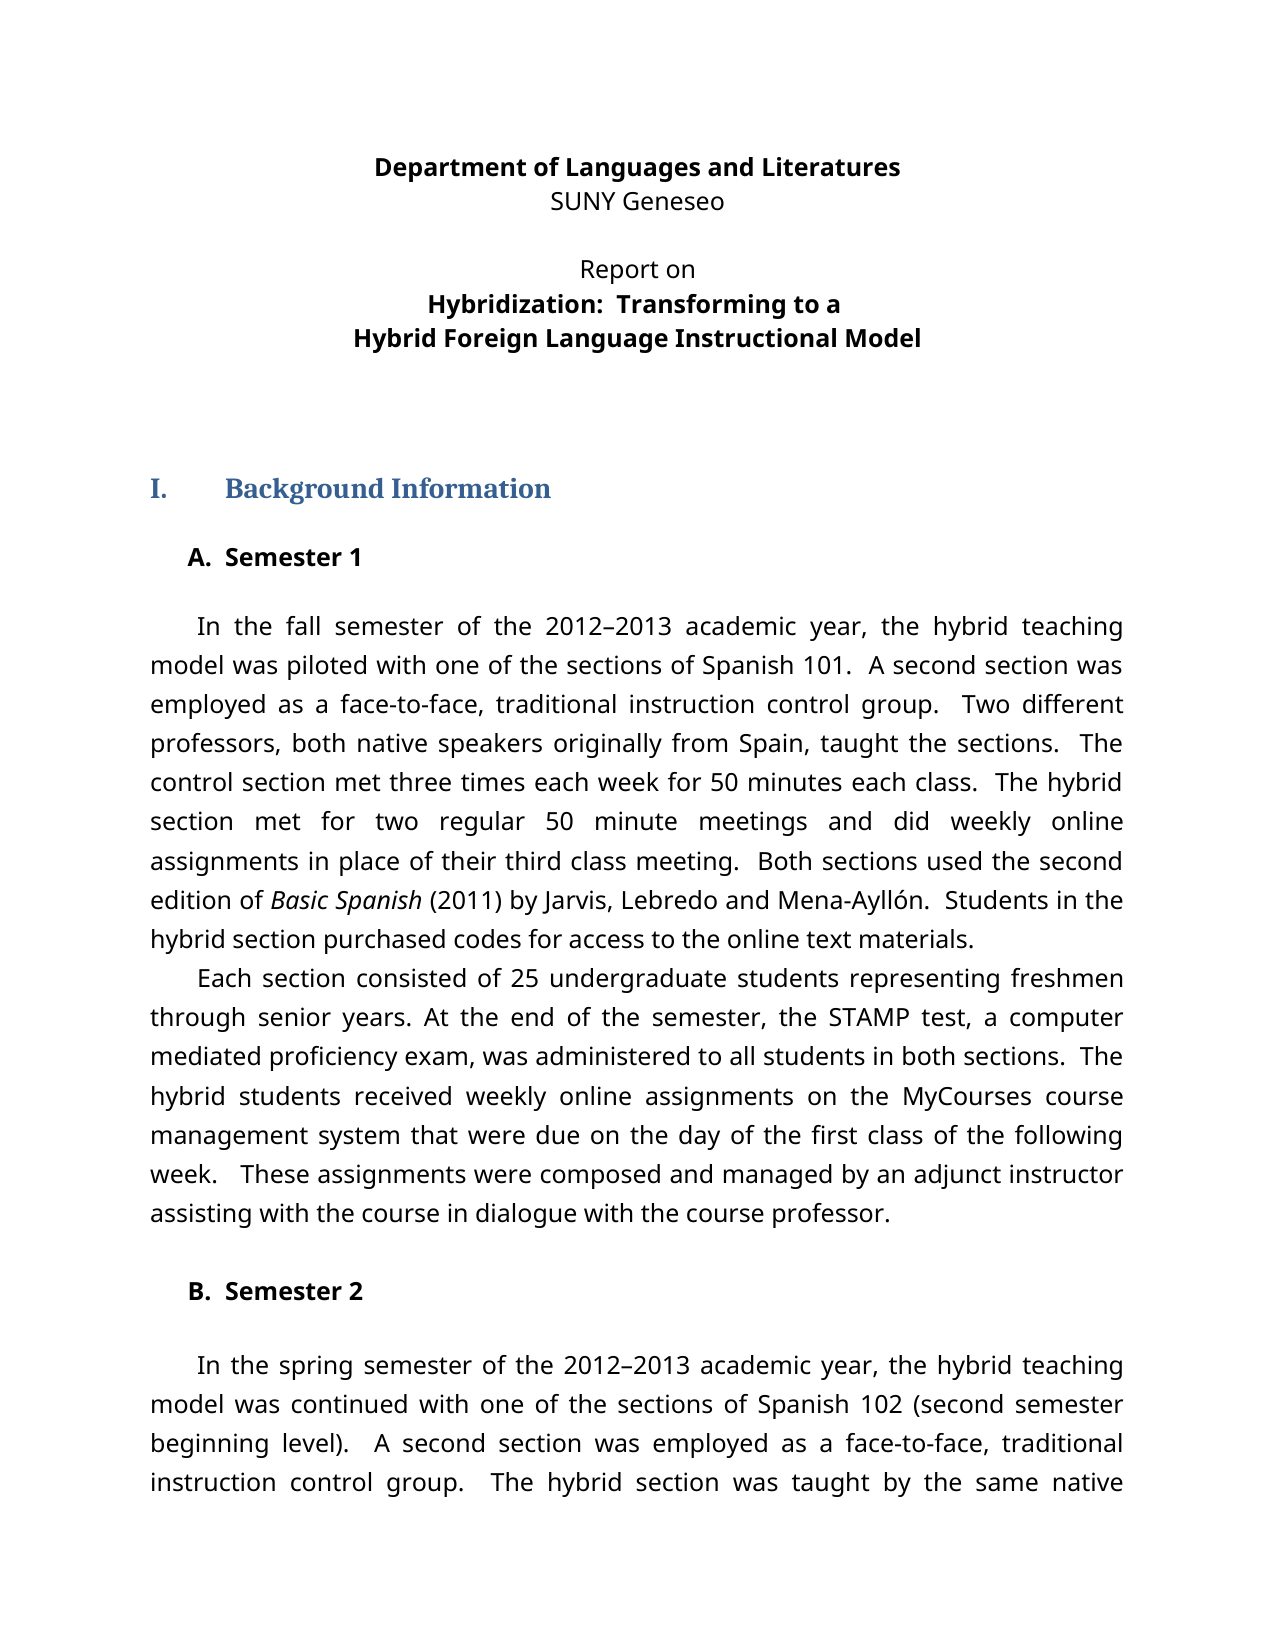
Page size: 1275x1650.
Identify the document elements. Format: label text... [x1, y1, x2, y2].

text In the fall semester of the 2012–2013 academic year, the hybrid teaching model was piloted with one of the sections of Spanish 101. A second section was employed as a face-to-face, traditional instruction control group. Two different professors, both native speakers originally from Spain, taught the sections. The control section met three times each week for 50 minutes each class. The hybrid section met for two regular 50 minute meetings and did weekly online assignments in place of their third class meeting. Both sections used the second edition of Basic Spanish (2011) by Jarvis, Lebredo and Mena-Ayllón. Students in the hybrid section purchased codes for access to the online text materials. [150, 608, 1125, 956]
text Report on [150, 252, 1125, 286]
text Hybridization: Transforming to a Hybrid Foreign Language Instructional Model [150, 286, 1125, 354]
text Each section consisted of 25 undergraduate students representing freshmen through senior years. At the end of the semester, the STAMP test, a computer mediated proficiency exam, was administered to all students in both sections. The hybrid students received weekly online assignments on the MyCourses course management system that were due on the day of the first class of the following week. These assignments were composed and managed by an adjunct instructor assisting with the course in dialogue with the course professor. [150, 961, 1125, 1230]
text SUNY Geneseo [150, 184, 1125, 218]
subtitle Background Information [150, 472, 1125, 506]
list Semester 2 [187, 1274, 1125, 1308]
list Semester 1 [187, 540, 1125, 574]
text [150, 1347, 1125, 1499]
text Department of Languages and Literatures [150, 150, 1125, 184]
